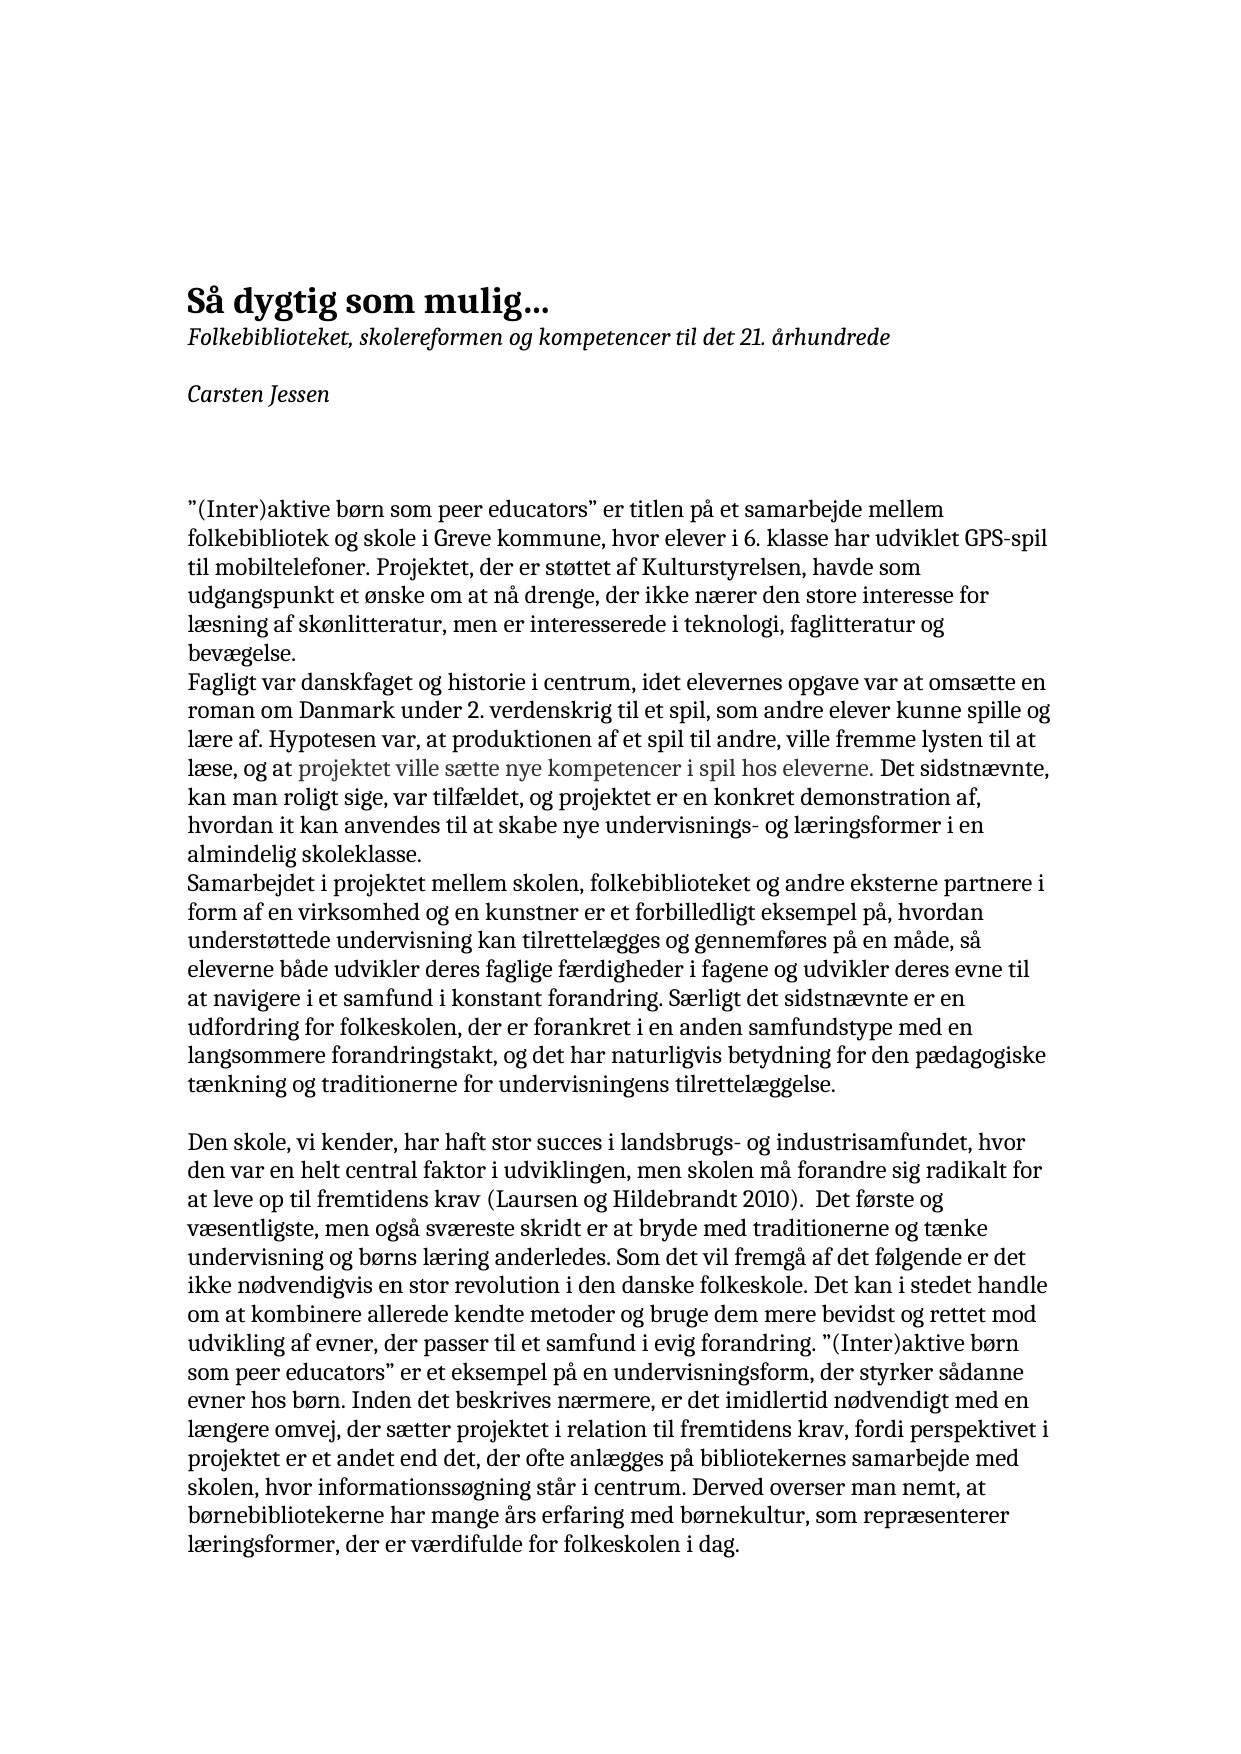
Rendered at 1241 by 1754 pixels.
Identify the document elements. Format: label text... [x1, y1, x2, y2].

text Så dygtig som mulig… [187, 279, 1053, 322]
text Samarbejdet i projektet mellem skolen, folkebiblioteket og andre eksterne partnere i form af en virksomhed og en kunstner er et forbilledligt eksempel på, hvordan understøttede undervisning kan tilrettelægges og gennemføres på en måde, så eleverne både udvikler deres faglige færdigheder i fagene og udvikler deres evne til at navigere i et samfund i konstant forandring. Særligt det sidstnævnte er en udfordring for folkeskolen, der er forankret i en anden samfundstype med en langsommere forandringstakt, og det har naturligvis betydning for den pædagogiske tænkning og traditionerne for undervisningens tilrettelæggelse. [187, 869, 1053, 1099]
text Folkebiblioteket, skolereformen og kompetencer til det 21. århundrede [187, 322, 1053, 351]
text Den skole, vi kender, har haft stor succes i landsbrugs- og industrisamfundet, hvor den var en helt central faktor i udviklingen, men skolen må forandre sig radikalt for at leve op til fremtidens krav (Laursen og Hildebrandt 2010). Det første og væsentligste, men også sværeste skridt er at bryde med traditionerne og tænke undervisning og børns læring anderledes. Som det vil fremgå af det følgende er det ikke nødvendigvis en stor revolution i den danske folkeskole. Det kan i stedet handle om at kombinere allerede kendte metoder og bruge dem mere bevidst og rettet mod udvikling af evner, der passer til et samfund i evig forandring. ”(Inter)aktive børn som peer educators” er et eksempel på en undervisningsform, der styrker sådanne evner hos børn. Inden det beskrives nærmere, er det imidlertid nødvendigt med en længere omvej, der sætter projektet i relation til fremtidens krav, fordi perspektivet i projektet er et andet end det, der ofte anlægges på bibliotekernes samarbejde med skolen, hvor informationssøgning står i centrum. Derved overser man nemt, at børnebibliotekerne har mange års erfaring med børnekultur, som repræsenterer læringsformer, der er værdifulde for folkeskolen i dag. [187, 1127, 1053, 1559]
text ”(Inter)aktive børn som peer educators” er titlen på et samarbejde mellem folkebibliotek og skole i Greve kommune, hvor elever i 6. klasse har udviklet GPS-spil til mobiltelefoner. Projektet, der er støttet af Kulturstyrelsen, havde som udgangspunkt et ønske om at nå drenge, der ikke nærer den store interesse for læsning af skønlitteratur, men er interesserede i teknologi, faglitteratur og bevægelse. [187, 495, 1053, 667]
text Carsten Jessen [187, 380, 1053, 409]
text Fagligt var danskfaget og historie i centrum, idet elevernes opgave var at omsætte en roman om Danmark under 2. verdenskrig til et spil, som andre elever kunne spille og lære af. Hypotesen var, at produktionen af et spil til andre, ville fremme lysten til at læse, og at projektet ville sætte nye kompetencer i spil hos eleverne. Det sidstnævnte, kan man roligt sige, var tilfældet, og projektet er en konkret demonstration af, hvordan it kan anvendes til at skabe nye undervisnings- og læringsformer i en almindelig skoleklasse. [187, 667, 1053, 869]
